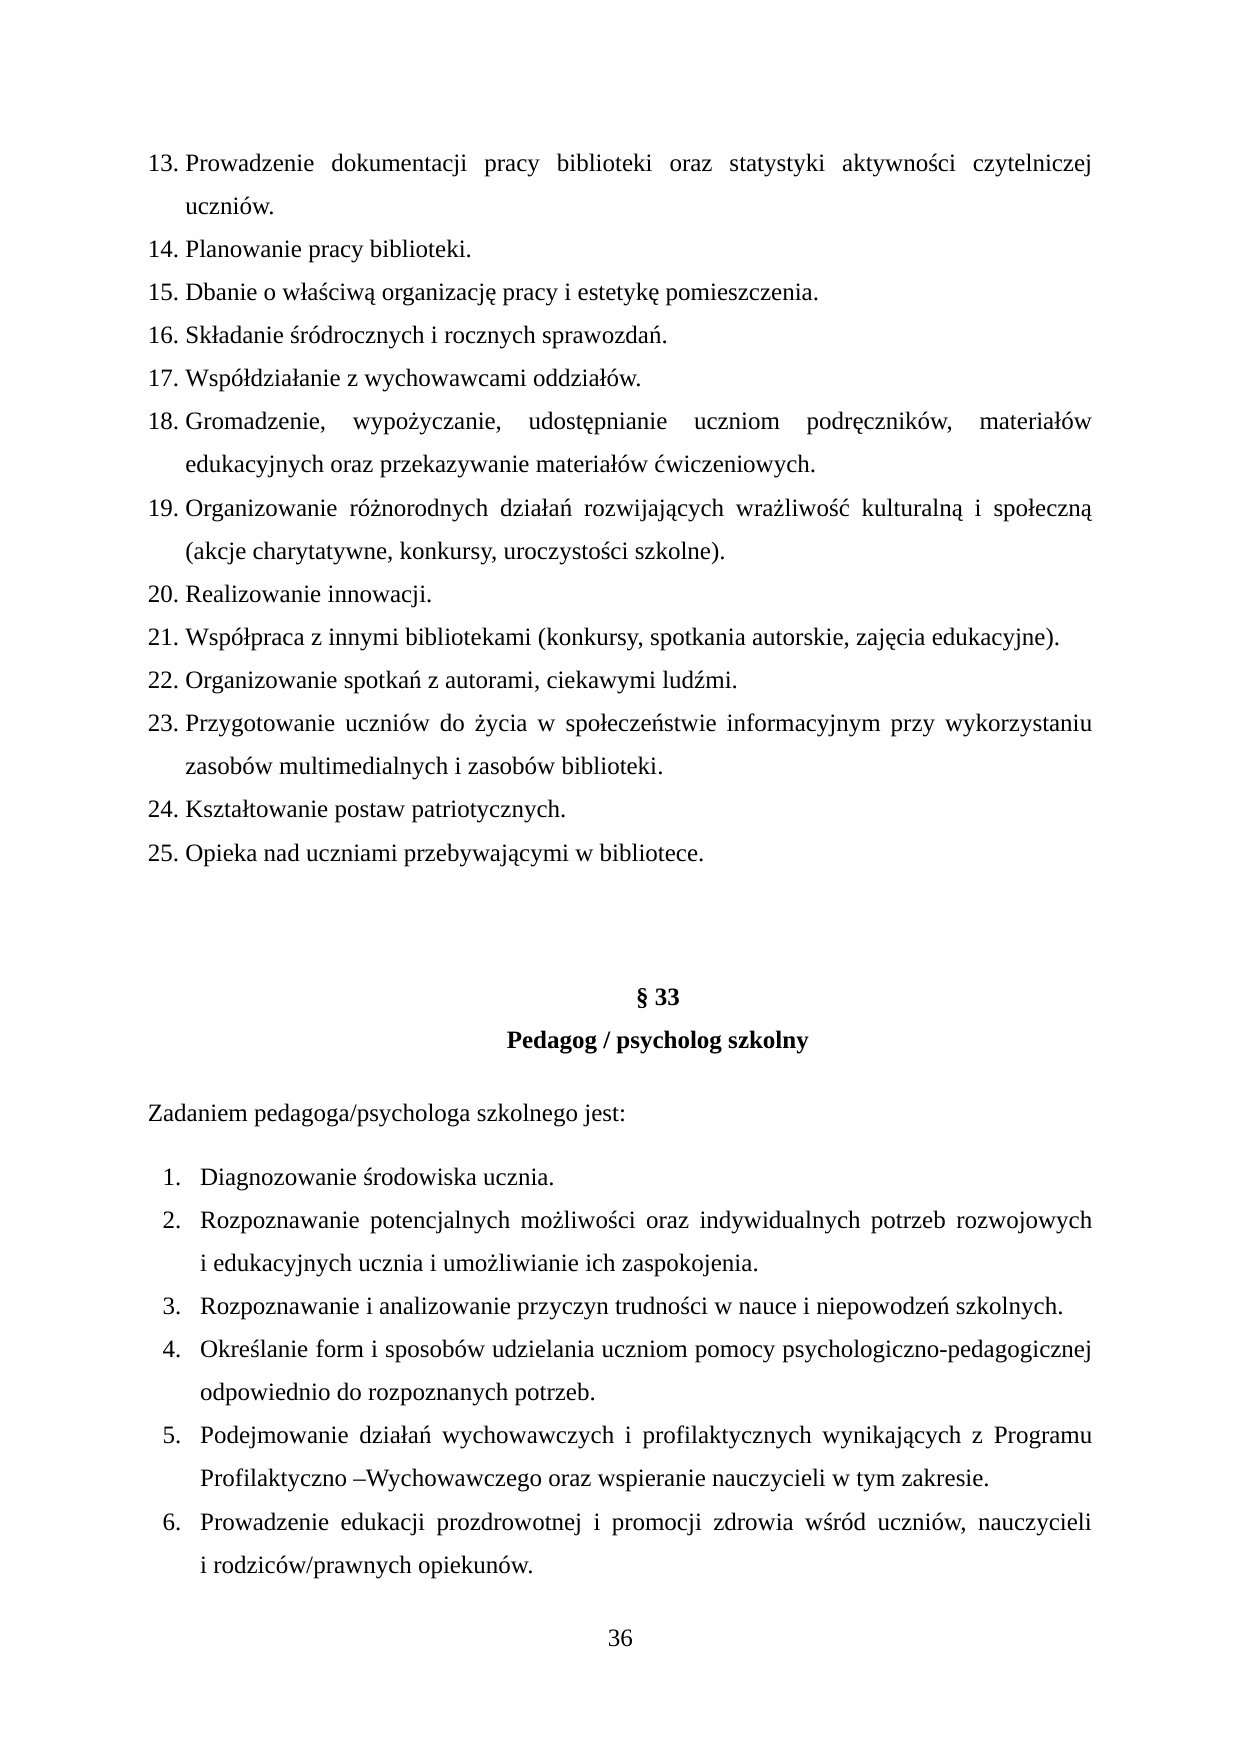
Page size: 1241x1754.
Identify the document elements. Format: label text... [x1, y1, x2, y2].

list Rozpoznawanie i analizowanie przyczyn trudności w nauce i niepowodzeń szkolnych. [162, 1291, 1093, 1320]
list Opieka nad uczniami przebywającymi w bibliotece. [148, 838, 1093, 866]
list Diagnozowanie środowiska ucznia. [162, 1162, 1093, 1190]
list Organizowanie spotkań z autorami, ciekawymi ludźmi. [148, 665, 1093, 694]
list Realizowanie innowacji. [148, 579, 1093, 608]
list Organizowanie różnorodnych działań rozwijających wrażliwość kulturalną i społeczną (akcje charytatywne, konkursy, uroczystości szkolne). [148, 493, 1093, 564]
list § 33 Pedagog / psycholog szkolny [223, 982, 1093, 1054]
text Zadaniem pedagoga/psychologa szkolnego jest: [148, 1098, 1093, 1126]
list Gromadzenie, wypożyczanie, udostępnianie uczniom podręczników, materiałów edukacyjnych oraz przekazywanie materiałów ćwiczeniowych. [148, 406, 1093, 478]
list Składanie śródrocznych i rocznych sprawozdań. [148, 320, 1093, 349]
list Prowadzenie dokumentacji pracy biblioteki oraz statystyki aktywności czytelniczej uczniów. [148, 148, 1093, 219]
list Określanie form i sposobów udzielania uczniom pomocy psychologiczno-pedagogicznej odpowiednio do rozpoznanych potrzeb. [162, 1334, 1093, 1406]
list Prowadzenie edukacji prozdrowotnej i promocji zdrowia wśród uczniów, nauczycieli i rodziców/prawnych opiekunów. [162, 1507, 1093, 1578]
list Przygotowanie uczniów do życia w społeczeństwie informacyjnym przy wykorzystaniu zasobów multimedialnych i zasobów biblioteki. [148, 708, 1093, 780]
list Podejmowanie działań wychowawczych i profilaktycznych wynikających z Programu Profilaktyczno –Wychowawczego oraz wspieranie nauczycieli w tym zakresie. [162, 1420, 1093, 1492]
list Współdziałanie z wychowawcami oddziałów. [148, 363, 1093, 392]
list Kształtowanie postaw patriotycznych. [148, 794, 1093, 823]
list Współpraca z innymi bibliotekami (konkursy, spotkania autorskie, zajęcia edukacyjne). [148, 622, 1093, 651]
list Planowanie pracy biblioteki. [148, 234, 1093, 263]
list Rozpoznawanie potencjalnych możliwości oraz indywidualnych potrzeb rozwojowych i edukacyjnych ucznia i umożliwianie ich zaspokojenia. [162, 1205, 1093, 1277]
list Dbanie o właściwą organizację pracy i estetykę pomieszczenia. [148, 277, 1093, 306]
